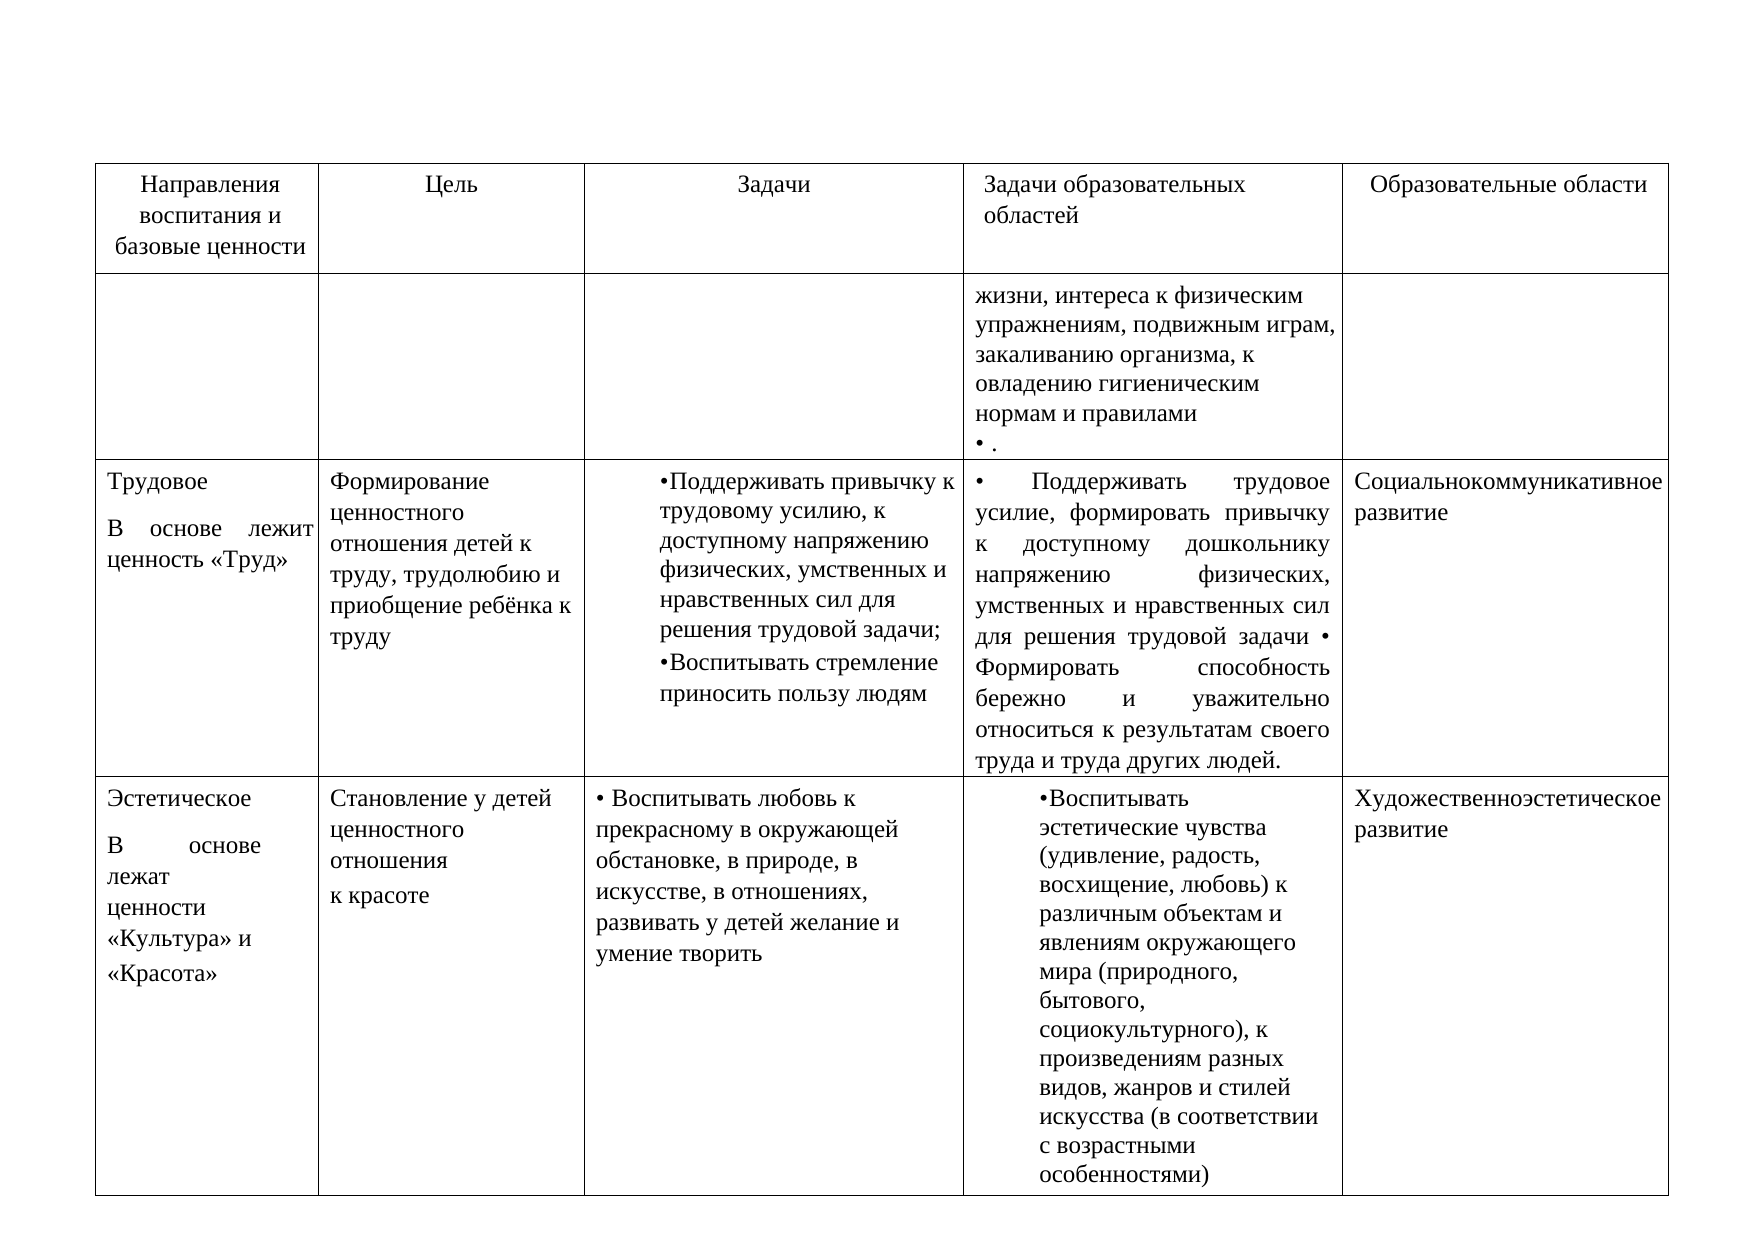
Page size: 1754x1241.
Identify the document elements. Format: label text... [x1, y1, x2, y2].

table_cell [96, 777, 318, 1195]
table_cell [585, 777, 963, 1195]
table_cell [964, 777, 1342, 1195]
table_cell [1343, 777, 1668, 1195]
table_cell [1343, 274, 1668, 459]
table_cell жизни, интереса к физическим упражнениям, подвижным играм, закаливанию организма, к овладению гигиеническим нормам и правилами • . [964, 274, 1342, 459]
table_cell [96, 274, 318, 459]
table_cell • Поддерживать трудовое усилие, формировать привычку к доступному дошкольнику напряжению физических, умственных и нравственных сил для решения трудовой задачи • Формировать способность бережно и уважительно относиться к результатам своего труда и труда других людей. [964, 460, 1342, 776]
table_cell Трудовое В основе лежит ценность «Труд» [96, 460, 318, 776]
table_header Задачи образовательных областей [964, 164, 1342, 273]
table_cell Социальнокоммуникативное развитие [1343, 460, 1668, 776]
table_header Направления воспитания и базовые ценности [96, 164, 318, 273]
table_cell Формирование ценностного отношения детей к труду, трудолюбию и приобщение ребёнка к труду [319, 460, 584, 776]
table_cell [319, 274, 584, 459]
table_header Цель [319, 164, 584, 273]
table_cell Поддерживать привычку к трудовому усилию, к доступному напряжению физических, умственных и нравственных сил для решения трудовой задачи; Воспитывать стремление приносить пользу людям [585, 460, 963, 776]
table_header Образовательные области [1343, 164, 1668, 273]
table_cell [585, 274, 963, 459]
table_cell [319, 777, 584, 1195]
table_header Задачи [585, 164, 963, 273]
